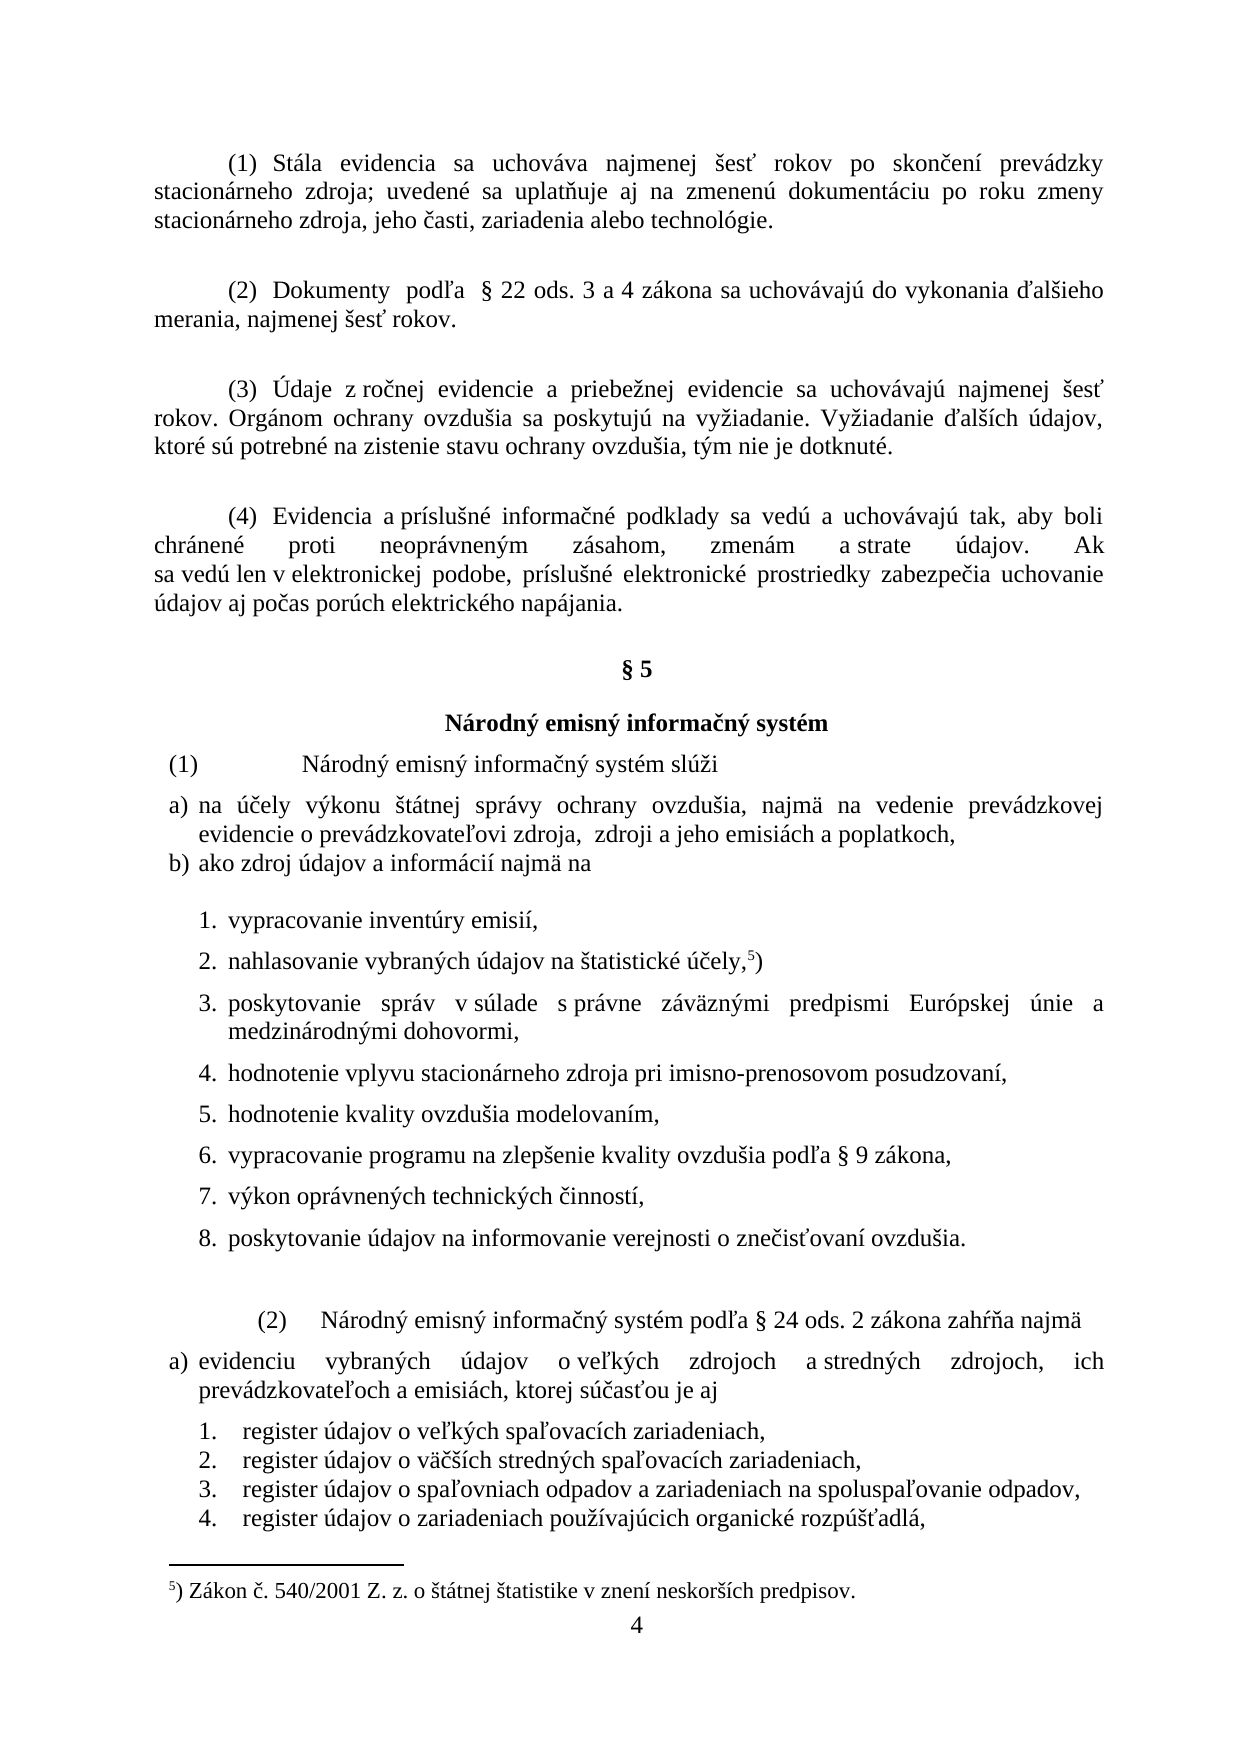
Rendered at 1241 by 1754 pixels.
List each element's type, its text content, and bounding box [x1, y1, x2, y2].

list vypracovanie programu na zlepšenie kvality ovzdušia podľa § 9 zákona, [198, 1140, 1104, 1169]
list vypracovanie inventúry emisií, [198, 905, 1104, 934]
list Stála evidencia sa uchováva najmenej šesť rokov po skončení prevádzky stacionárneho zdroja; uvedené sa uplatňuje aj na zmenenú dokumentáciu po roku zmeny stacionárneho zdroja, jeho časti, zariadenia alebo technológie. [154, 148, 1104, 234]
list hodnotenie kvality ovzdušia modelovaním, [198, 1099, 1104, 1128]
list Národný emisný informačný systém slúži [169, 749, 1104, 778]
subtitle § 5 [169, 654, 1104, 683]
list evidenciu vybraných údajov o veľkých zdrojoch a stredných zdrojoch, ich prevádzkovateľoch a emisiách, ktorej súčasťou je aj [169, 1346, 1104, 1404]
subtitle Národný emisný informačný systém [169, 708, 1104, 736]
list Údaje z ročnej evidencie a priebežnej evidencie sa uchovávajú najmenej šesť rokov. Orgánom ochrany ovzdušia sa poskytujú na vyžiadanie. Vyžiadanie ďalších údajov, ktoré sú potrebné na zistenie stavu ochrany ovzdušia, tým nie je dotknuté. [154, 374, 1104, 460]
list poskytovanie údajov na informovanie verejnosti o znečisťovaní ovzdušia. [198, 1223, 1104, 1251]
list register údajov o zariadeniach používajúcich organické rozpúšťadlá, [198, 1503, 1104, 1531]
list poskytovanie správ v súlade s právne záväznými predpismi Európskej únie a medzinárodnými dohovormi, [198, 988, 1104, 1045]
list Národný emisný informačný systém podľa § 24 ods. 2 zákona zahŕňa najmä [169, 1305, 1104, 1334]
list ako zdroj údajov a informácií najmä na [169, 848, 1104, 876]
list výkon oprávnených technických činností, [198, 1181, 1104, 1210]
list na účely výkonu štátnej správy ochrany ovzdušia, najmä na vedenie prevádzkovej evidencie o prevádzkovateľovi zdroja, zdroji a jeho emisiách a poplatkoch, [169, 790, 1104, 848]
list Evidencia a príslušné informačné podklady sa vedú a uchovávajú tak, aby boli chránené proti neoprávneným zásahom, zmenám a strate údajov. Ak sa vedú len v elektronickej podobe, príslušné elektronické prostriedky zabezpečia uchovanie údajov aj počas porúch elektrického napájania. [154, 501, 1104, 616]
list register údajov o spaľovniach odpadov a zariadeniach na spoluspaľovanie odpadov, [198, 1474, 1104, 1503]
list Dokumenty podľa § 22 ods. 3 a 4 zákona sa uchovávajú do vykonania ďalšieho merania, najmenej šesť rokov. [154, 275, 1104, 333]
list register údajov o väčších stredných spaľovacích zariadeniach, [198, 1445, 1104, 1474]
list hodnotenie vplyvu stacionárneho zdroja pri imisno-prenosovom posudzovaní, [198, 1058, 1104, 1086]
list nahlasovanie vybraných údajov na štatistické účely,) [198, 946, 1104, 975]
list register údajov o veľkých spaľovacích zariadeniach, [198, 1416, 1104, 1445]
